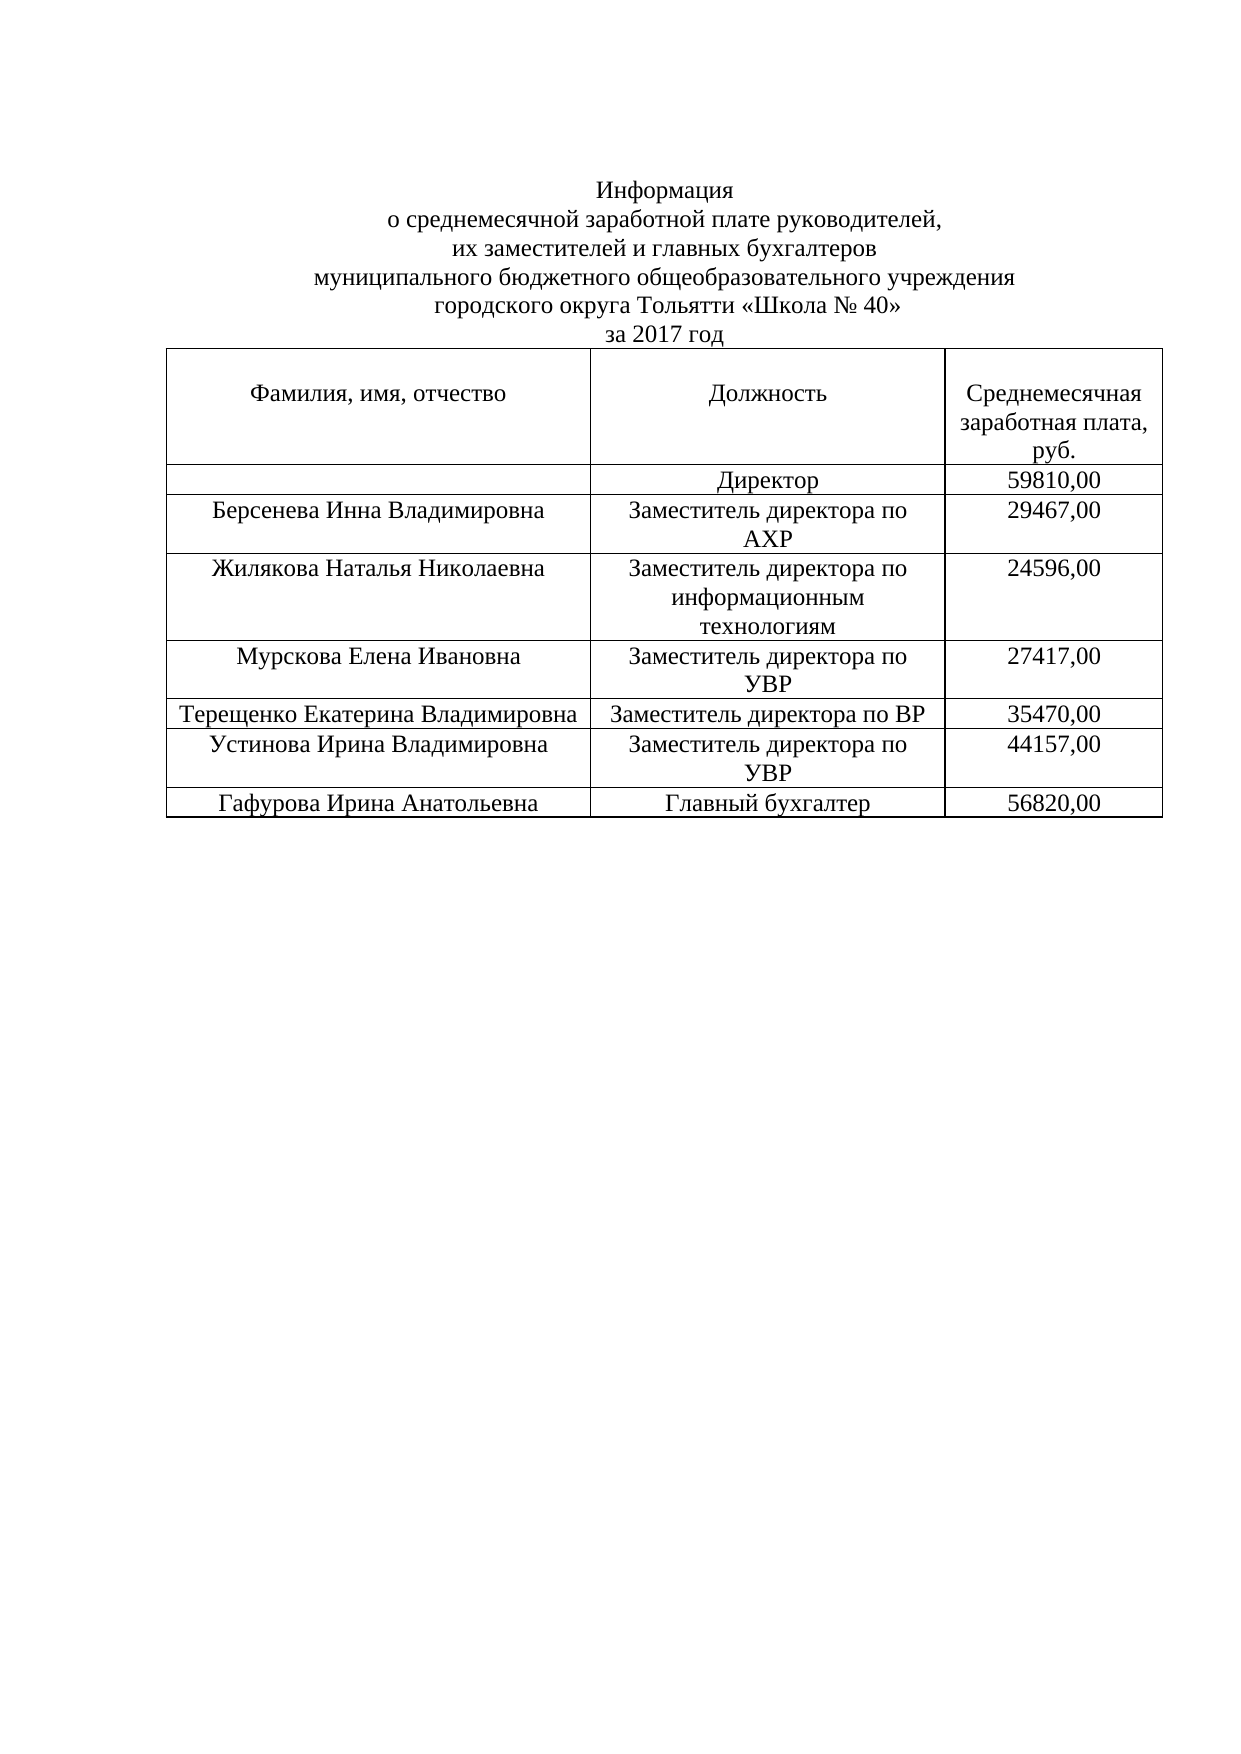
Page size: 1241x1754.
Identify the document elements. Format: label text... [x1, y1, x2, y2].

text о среднемесячной заработной плате руководителей, [177, 204, 1152, 233]
table_cell Заместитель директора по ВР [591, 699, 944, 728]
table_cell 44157,00 [946, 729, 1162, 787]
table_cell 56820,00 [946, 788, 1162, 816]
table_cell Терещенко Екатерина Владимировна [167, 699, 590, 728]
table_cell Заместитель директора по информационным технологиям [591, 554, 944, 640]
table_cell 24596,00 [946, 554, 1162, 640]
table_header Среднемесячная заработная плата, руб. [946, 349, 1162, 464]
table_header Должность [591, 349, 944, 464]
text Информация [177, 176, 1152, 204]
text городского округа Тольятти «Школа № 40» [177, 291, 1152, 319]
table_cell 29467,00 [946, 495, 1162, 552]
table_cell Берсенева Инна Владимировна [167, 495, 590, 552]
table_cell 59810,00 [946, 465, 1162, 494]
table_cell Директор [591, 465, 944, 494]
table_cell Жилякова Наталья Николаевна [167, 554, 590, 640]
table_cell Главный бухгалтер [591, 788, 944, 816]
table_header Фамилия, имя, отчество [167, 349, 590, 464]
table_cell Гафурова Ирина Анатольевна [167, 788, 590, 816]
table_cell Заместитель директора по УВР [591, 641, 944, 698]
table_cell Мурскова Елена Ивановна [167, 641, 590, 698]
text их заместителей и главных бухгалтеров [177, 233, 1152, 262]
table_cell 35470,00 [946, 699, 1162, 728]
table_cell 27417,00 [946, 641, 1162, 698]
table_cell Устинова Ирина Владимировна [167, 729, 590, 787]
table_cell Заместитель директора по УВР [591, 729, 944, 787]
table_cell [167, 465, 590, 494]
text за 2017 год [177, 319, 1152, 348]
table_cell Заместитель директора по АХР [591, 495, 944, 552]
text муниципального бюджетного общеобразовательного учреждения [177, 262, 1152, 291]
